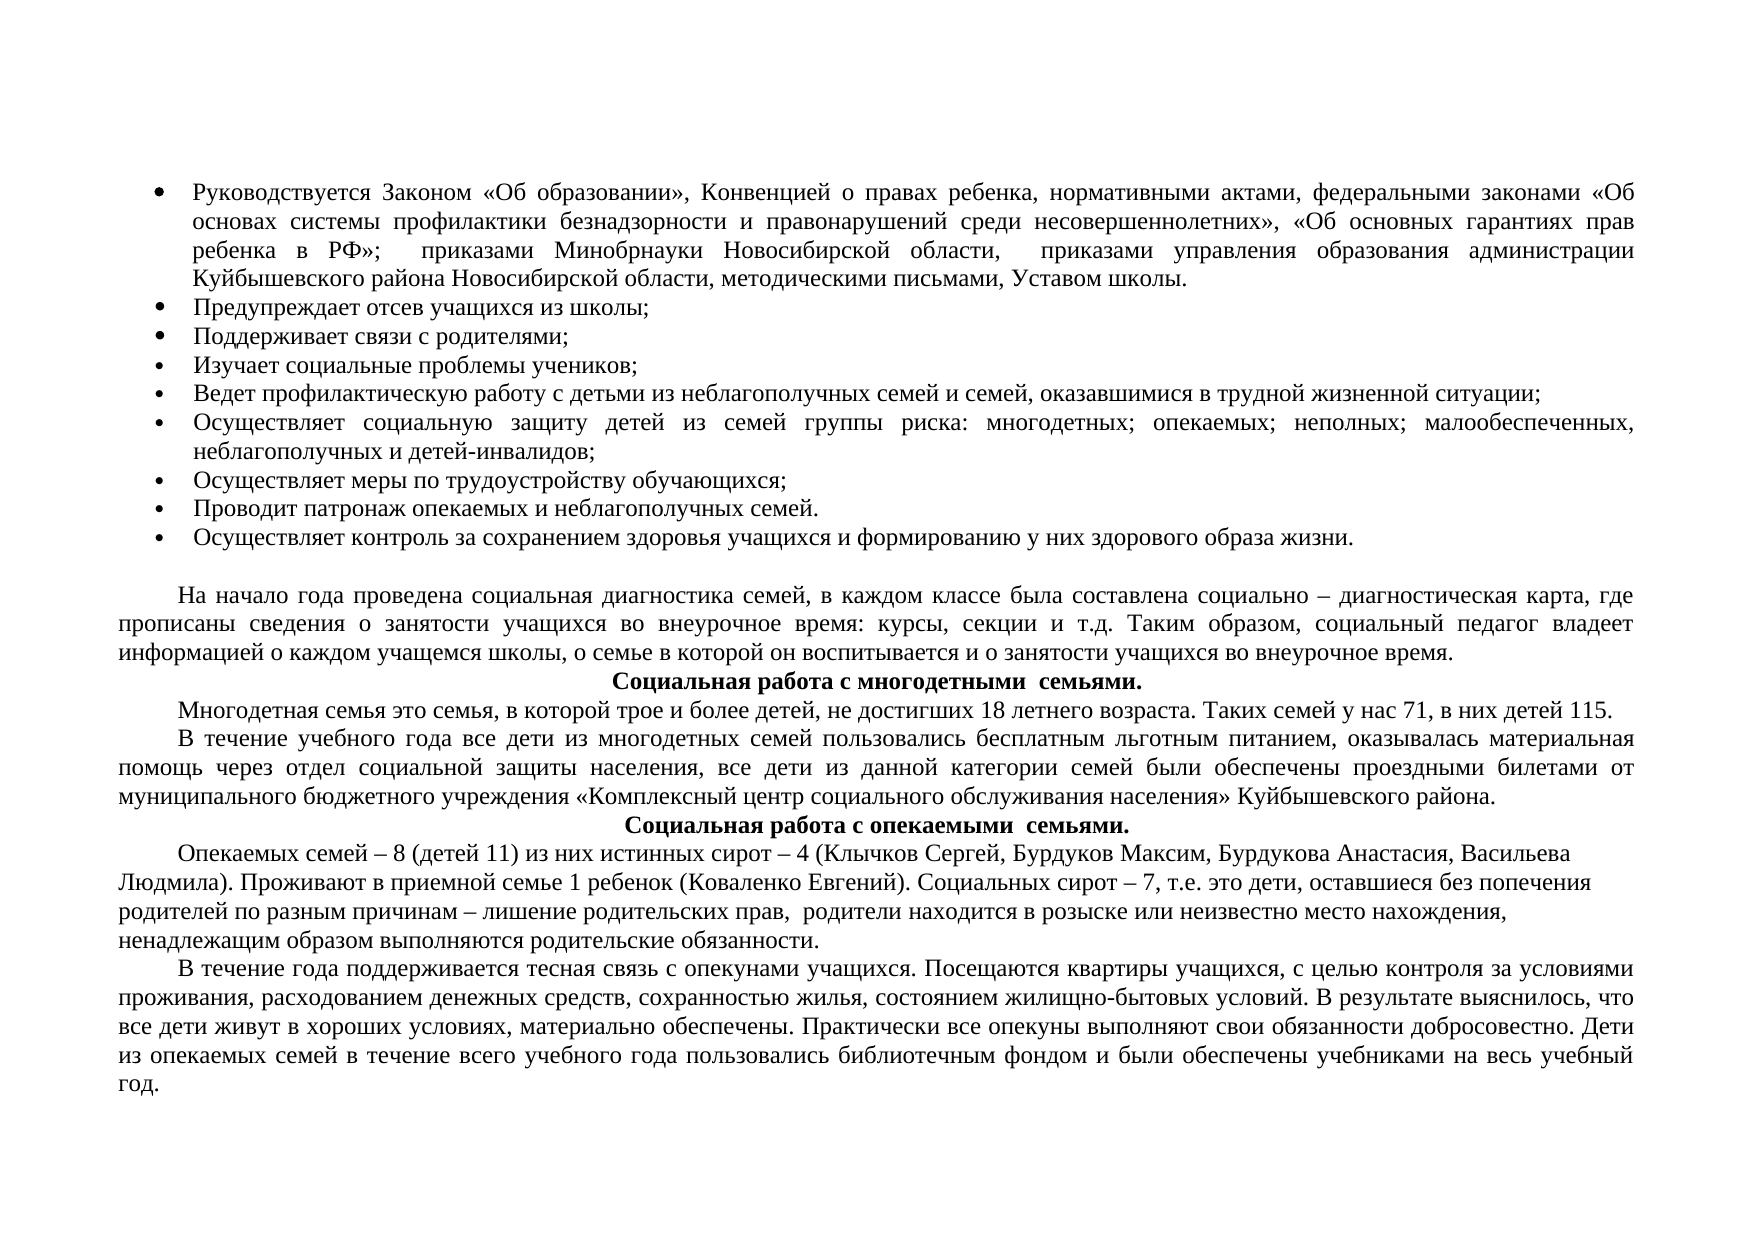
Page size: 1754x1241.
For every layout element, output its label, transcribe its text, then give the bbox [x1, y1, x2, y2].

list Ведет профилактическую работу с детьми из неблагополучных семей и семей, оказавшимися в трудной жизненной ситуации; [156, 378, 1636, 407]
list Осуществляет меры по трудоустройству обучающихся; [156, 465, 1636, 493]
text В течение года поддерживается тесная связь с опекунами учащихся. Посещаются квартиры учащихся, с целью контроля за условиями проживания, расходованием денежных средств, сохранностью жилья, состоянием жилищно-бытовых условий. В результате выяснилось, что все дети живут в хороших условиях, материально обеспечены. Практически все опекуны выполняют свои обязанности добросовестно. Дети из опекаемых семей в течение всего учебного года пользовались библиотечным фондом и были обеспечены учебниками на весь учебный год. [118, 953, 1636, 1097]
list Осуществляет контроль за сохранением здоровья учащихся и формированию у них здорового образа жизни. [156, 522, 1636, 551]
text Опекаемых семей – 8 (детей 11) из них истинных сирот – 4 (Клычков Сергей, Бурдуков Максим, Бурдукова Анастасия, Васильева Людмила). Проживают в приемной семье 1 ребенок (Коваленко Евгений). Социальных сирот – 7, т.е. это дети, оставшиеся без попечения родителей по разным причинам – лишение родительских прав, родители находится в розыске или неизвестно место нахождения, ненадлежащим образом выполняются родительские обязанности. [118, 838, 1636, 953]
text Многодетная семья это семья, в которой трое и более детей, не достигших 18 летнего возраста. Таких семей у нас 71, в них детей 115. [118, 695, 1636, 723]
list Руководствуется Законом «Об образовании», Конвенцией о правах ребенка, нормативными актами, федеральными законами «Об основах системы профилактики безнадзорности и правонарушений среди несовершеннолетних», «Об основных гарантиях прав ребенка в РФ»; приказами Минобрнауки Новосибирской области, приказами управления образования администрации Куйбышевского района Новосибирской области, методическими письмами, Уставом школы. [155, 177, 1636, 292]
list Проводит патронаж опекаемых и неблагополучных семей. [156, 493, 1636, 522]
text Социальная работа с опекаемыми семьями. [118, 810, 1636, 838]
list Изучает социальные проблемы учеников; [156, 350, 1636, 378]
list Предупреждает отсев учащихся из школы; [156, 292, 1636, 321]
text В течение учебного года все дети из многодетных семей пользовались бесплатным льготным питанием, оказывалась материальная помощь через отдел социальной защиты населения, все дети из данной категории семей были обеспечены проездными билетами от муниципального бюджетного учреждения «Комплексный центр социального обслуживания населения» Куйбышевского района. [118, 723, 1636, 810]
text Социальная работа с многодетными семьями. [118, 666, 1636, 695]
list Осуществляет социальную защиту детей из семей группы риска: многодетных; опекаемых; неполных; малообеспеченных, неблагополучных и детей-инвалидов; [156, 407, 1636, 465]
list Поддерживает связи с родителями; [156, 321, 1636, 350]
text На начало года проведена социальная диагностика семей, в каждом классе была составлена социально – диагностическая карта, где прописаны сведения о занятости учащихся во внеурочное время: курсы, секции и т.д. Таким образом, социальный педагог владеет информацией о каждом учащемся школы, о семье в которой он воспитывается и о занятости учащихся во внеурочное время. [118, 580, 1636, 666]
